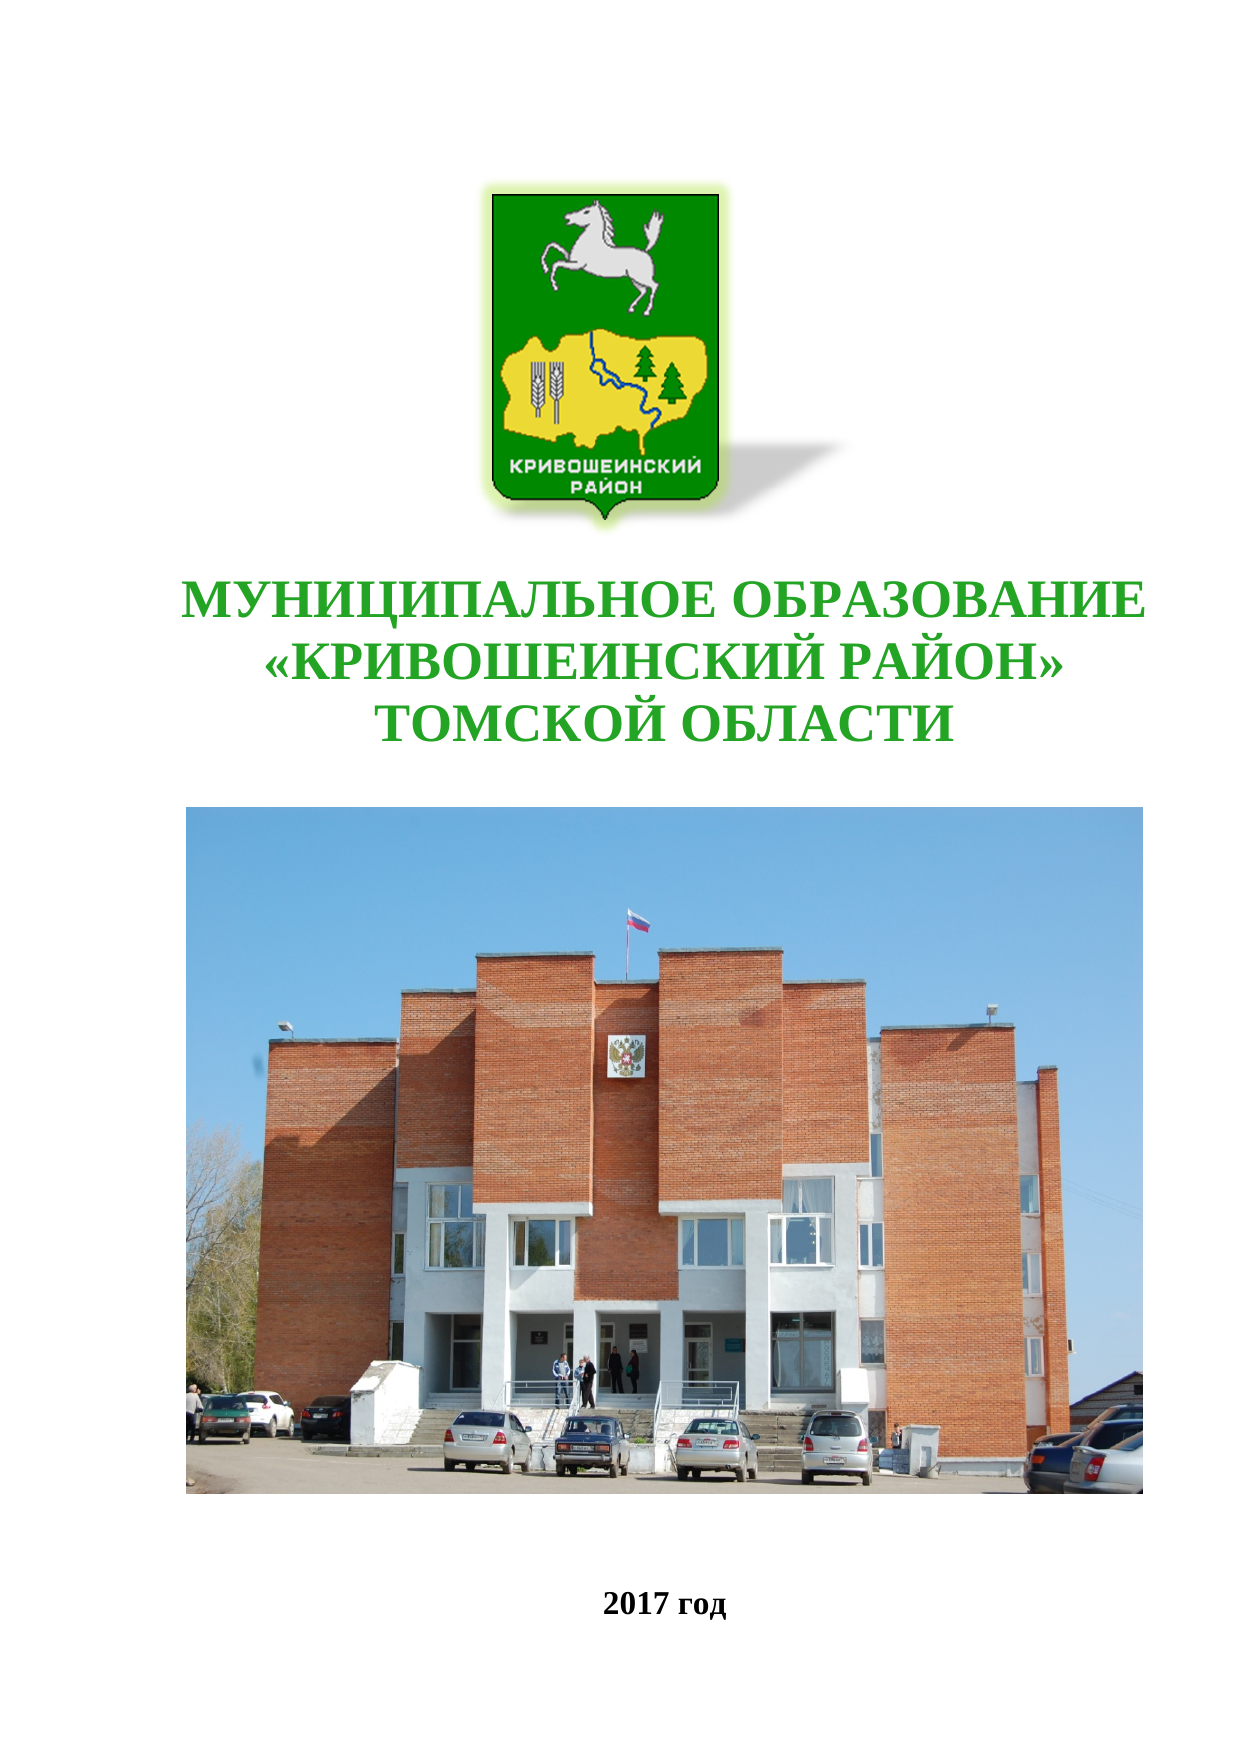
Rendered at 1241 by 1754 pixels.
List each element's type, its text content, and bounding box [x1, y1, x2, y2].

text МУНИЦИПАЛЬНОЕ ОБРАЗОВАНИЕ [177, 567, 1152, 629]
text 2017 год [177, 1583, 1152, 1622]
picture [455, 171, 874, 542]
text «КРИВОШЕИНСКИЙ РАЙОН» [177, 629, 1152, 691]
text ТОМСКОЙ ОБЛАСТИ [177, 691, 1152, 753]
picture [186, 807, 1143, 1494]
